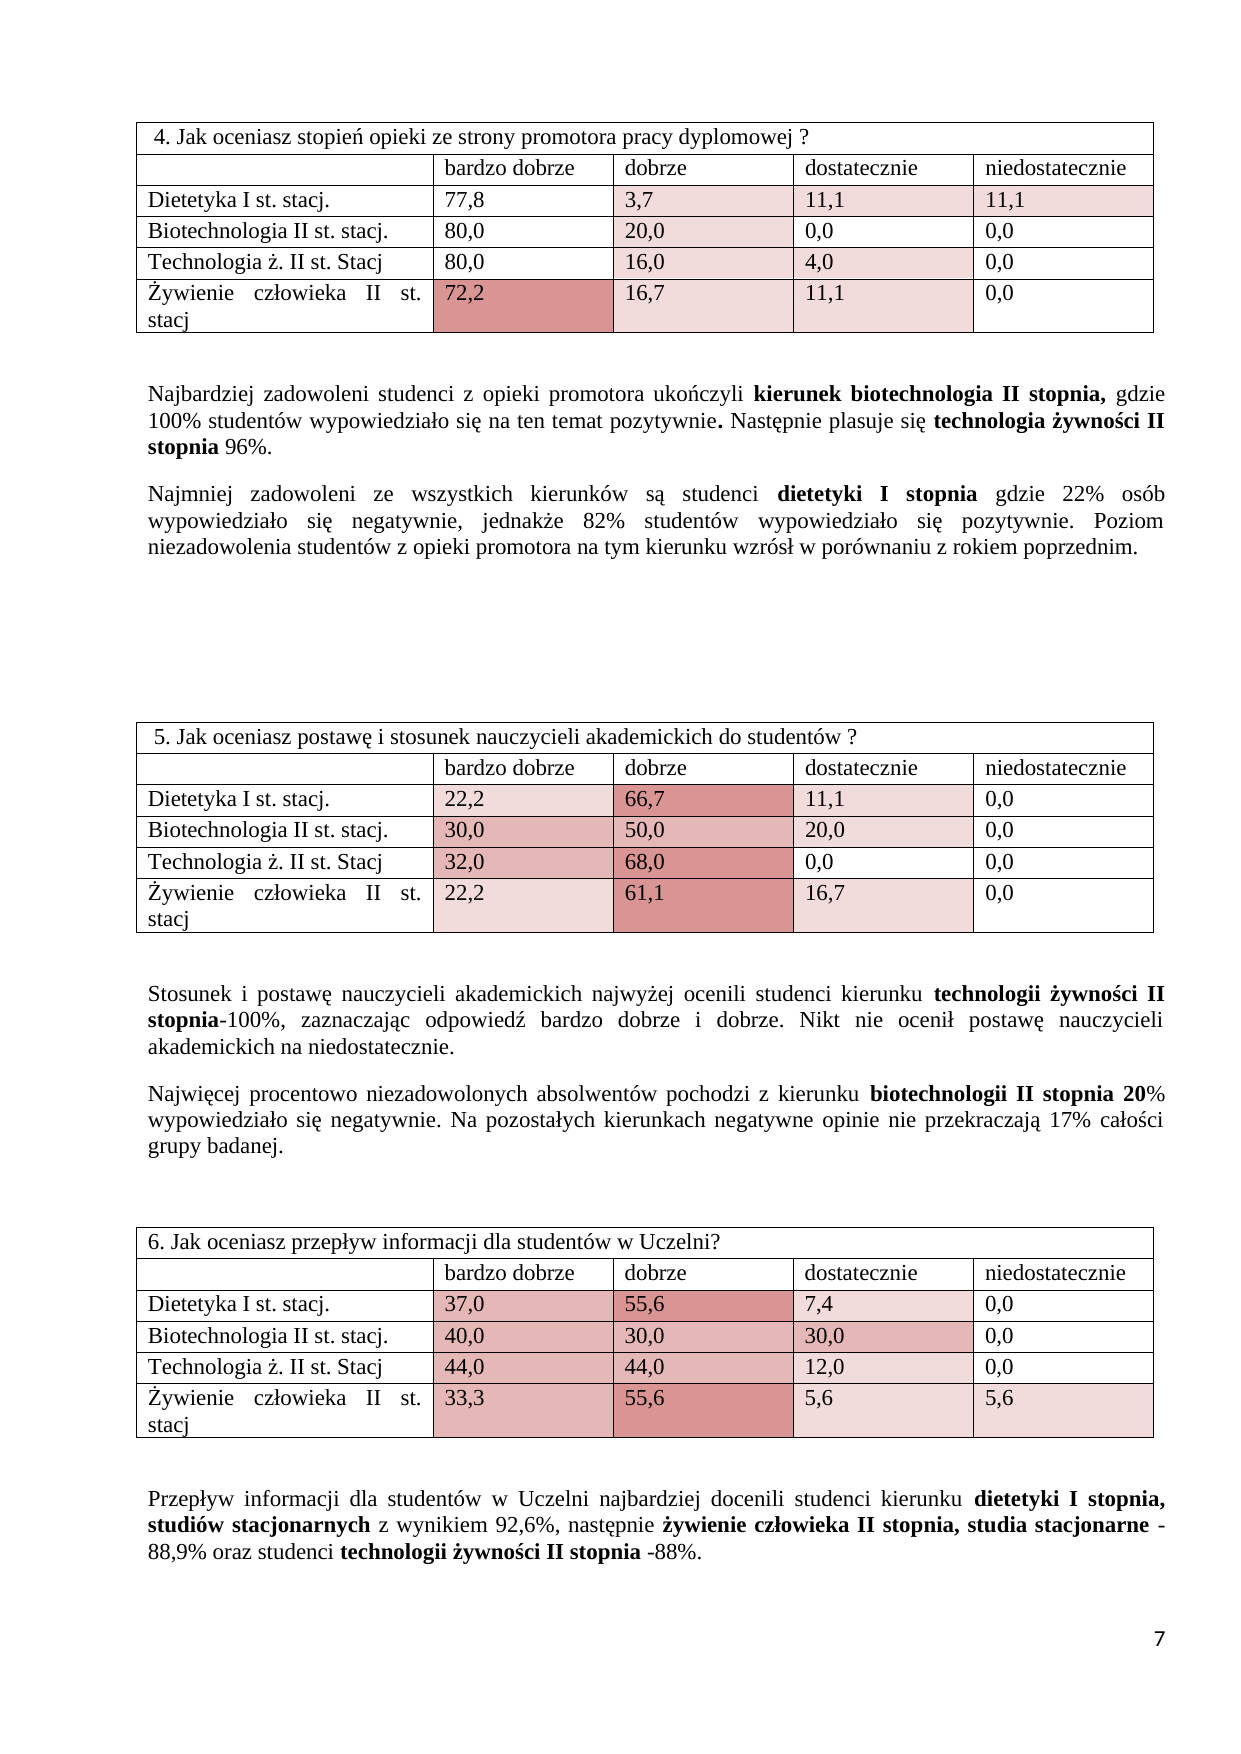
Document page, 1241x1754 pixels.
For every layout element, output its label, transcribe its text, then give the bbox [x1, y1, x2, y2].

table_cell 11,1 [794, 280, 973, 332]
table_cell Biotechnologia II st. stacj. [137, 217, 433, 247]
table_cell 44,0 [434, 1353, 613, 1383]
table_cell 0,0 [974, 848, 1153, 878]
table_cell 22,2 [434, 785, 613, 816]
table_cell 55,6 [614, 1291, 793, 1321]
table_cell bardzo dobrze [434, 754, 613, 784]
table_cell Żywienie człowieka II st. stacj [137, 1384, 433, 1437]
table_cell 4,0 [794, 248, 973, 278]
table_cell 0,0 [974, 280, 1153, 332]
table_cell Żywienie człowieka II st. stacj [137, 879, 433, 932]
table_cell dostatecznie [794, 155, 973, 185]
table_cell 5,6 [794, 1384, 973, 1437]
table_cell [137, 754, 433, 784]
table_cell 22,2 [434, 879, 613, 932]
table_cell niedostatecznie [974, 155, 1153, 185]
table_cell 12,0 [794, 1353, 973, 1383]
table_cell dostatecznie [794, 754, 973, 784]
table_cell Biotechnologia II st. stacj. [137, 817, 433, 847]
table_cell Biotechnologia II st. stacj. [137, 1322, 433, 1352]
text Przepływ informacji dla studentów w Uczelni najbardziej docenili studenci kierunku dietetyki I stopnia, studiów stacjonarnych z wynikiem 92,6%, następnie żywienie człowieka II stopnia, studia stacjonarne -88,9% oraz studenci technologii żywności II stopnia -88%. [148, 1485, 1165, 1564]
table_cell dobrze [614, 754, 793, 784]
table_cell bardzo dobrze [434, 1259, 613, 1289]
text Najwięcej procentowo niezadowolonych absolwentów pochodzi z kierunku biotechnologii II stopnia 20% wypowiedziało się negatywnie. Na pozostałych kierunkach negatywne opinie nie przekraczają 17% całości grupy badanej. [148, 1080, 1165, 1159]
table_cell 32,0 [434, 848, 613, 878]
table_cell 33,3 [434, 1384, 613, 1437]
table_cell [137, 1259, 433, 1289]
table_header 6. Jak oceniasz przepływ informacji dla studentów w Uczelni? [137, 1228, 1153, 1258]
table_header 4. Jak oceniasz stopień opieki ze strony promotora pracy dyplomowej ? [137, 123, 1153, 153]
text Najmniej zadowoleni ze wszystkich kierunków są studenci dietetyki I stopnia gdzie 22% osób wypowiedziało się negatywnie, jednakże 82% studentów wypowiedziało się pozytywnie. Poziom niezadowolenia studentów z opieki promotora na tym kierunku wzrósł w porównaniu z rokiem poprzednim. [148, 480, 1165, 559]
table_cell 5,6 [974, 1384, 1153, 1437]
table_cell 30,0 [794, 1322, 973, 1352]
table_cell 11,1 [794, 785, 973, 816]
table_cell 0,0 [974, 217, 1153, 247]
table_cell [137, 155, 433, 185]
table_cell 68,0 [614, 848, 793, 878]
table_cell 72,2 [434, 280, 613, 332]
table_cell 0,0 [974, 879, 1153, 932]
table_header 5. Jak oceniasz postawę i stosunek nauczycieli akademickich do studentów ? [137, 723, 1153, 753]
table_cell 0,0 [794, 848, 973, 878]
table_cell 11,1 [974, 186, 1153, 216]
table_cell 11,1 [794, 186, 973, 216]
table_cell 0,0 [974, 817, 1153, 847]
table_cell Dietetyka I st. stacj. [137, 186, 433, 216]
text Najbardziej zadowoleni studenci z opieki promotora ukończyli kierunek biotechnologia II stopnia, gdzie 100% studentów wypowiedziało się na ten temat pozytywnie. Następnie plasuje się technologia żywności II stopnia 96%. [148, 380, 1165, 459]
table_cell 16,7 [614, 280, 793, 332]
table_cell 16,0 [614, 248, 793, 278]
table_cell 44,0 [614, 1353, 793, 1383]
table_cell 3,7 [614, 186, 793, 216]
table_cell 55,6 [614, 1384, 793, 1437]
table_cell 20,0 [614, 217, 793, 247]
table_cell 30,0 [614, 1322, 793, 1352]
table_cell 30,0 [434, 817, 613, 847]
table_cell dobrze [614, 155, 793, 185]
table_cell 0,0 [974, 785, 1153, 816]
table_cell niedostatecznie [974, 1259, 1153, 1289]
table_cell 61,1 [614, 879, 793, 932]
table_cell bardzo dobrze [434, 155, 613, 185]
table_cell 80,0 [434, 217, 613, 247]
table_cell 40,0 [434, 1322, 613, 1352]
table_cell Dietetyka I st. stacj. [137, 785, 433, 816]
table_cell 80,0 [434, 248, 613, 278]
text Stosunek i postawę nauczycieli akademickich najwyżej ocenili studenci kierunku technologii żywności II stopnia-100%, zaznaczając odpowiedź bardzo dobrze i dobrze. Nikt nie ocenił postawę nauczycieli akademickich na niedostatecznie. [148, 980, 1165, 1059]
table_cell Dietetyka I st. stacj. [137, 1291, 433, 1321]
table_cell 7,4 [794, 1291, 973, 1321]
table_cell Technologia ż. II st. Stacj [137, 848, 433, 878]
table_cell 0,0 [974, 1322, 1153, 1352]
table_cell 0,0 [974, 1353, 1153, 1383]
table_cell 0,0 [794, 217, 973, 247]
table_cell Technologia ż. II st. Stacj [137, 1353, 433, 1383]
table_cell Technologia ż. II st. Stacj [137, 248, 433, 278]
table_cell 50,0 [614, 817, 793, 847]
table_cell 37,0 [434, 1291, 613, 1321]
table_cell 0,0 [974, 1291, 1153, 1321]
table_cell 66,7 [614, 785, 793, 816]
table_cell Żywienie człowieka II st. stacj [137, 280, 433, 332]
table_cell niedostatecznie [974, 754, 1153, 784]
table_cell dostatecznie [794, 1259, 973, 1289]
table_cell 77,8 [434, 186, 613, 216]
table_cell 0,0 [974, 248, 1153, 278]
table_cell 16,7 [794, 879, 973, 932]
table_cell dobrze [614, 1259, 793, 1289]
table_cell 20,0 [794, 817, 973, 847]
